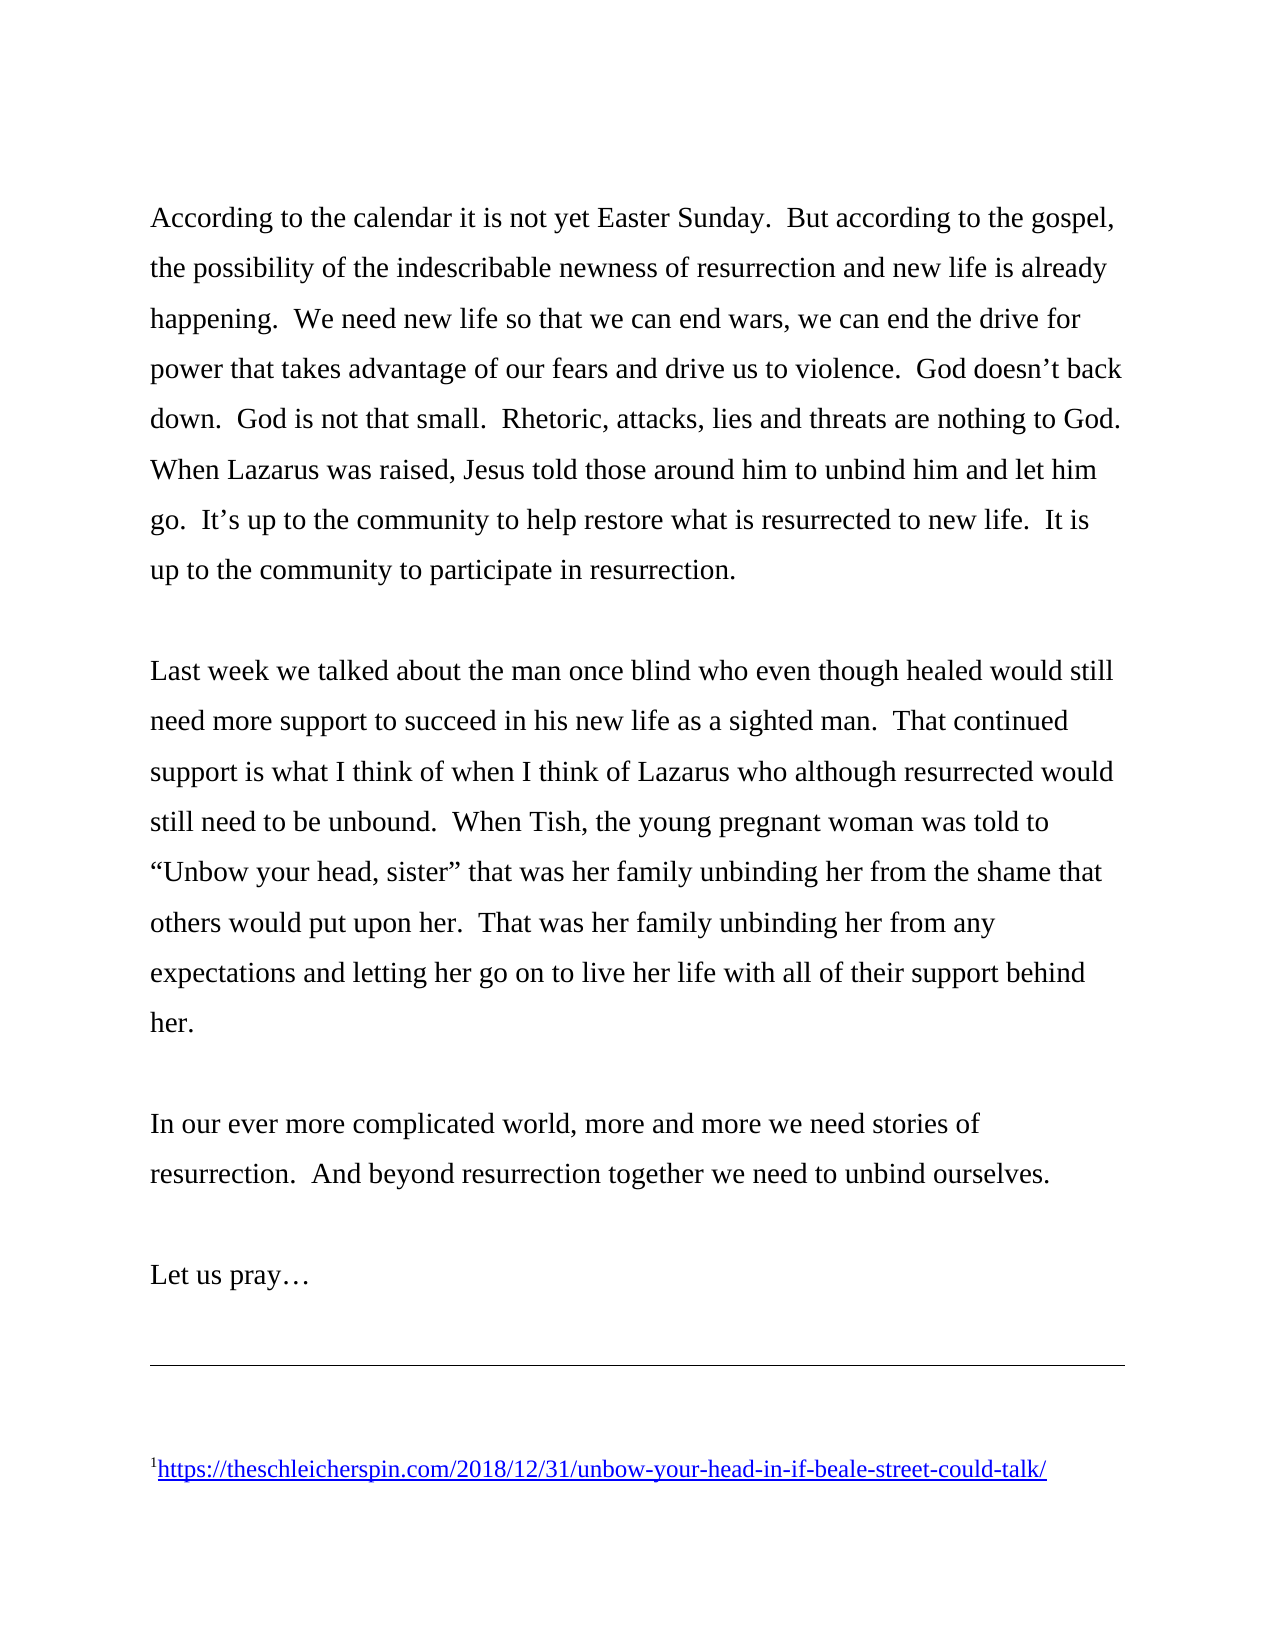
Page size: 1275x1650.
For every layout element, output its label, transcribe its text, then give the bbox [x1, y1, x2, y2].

text Last week we talked about the man once blind who even though healed would still need more support to succeed in his new life as a sighted man. That continued support is what I think of when I think of Lazarus who although resurrected would still need to be unbound. When Tish, the young pregnant woman was told to “Unbow your head, sister” that was her family unbinding her from the shame that others would put upon her. That was her family unbinding her from any expectations and letting her go on to live her life with all of their support behind her. [150, 653, 1125, 1039]
text In our ever more complicated world, more and more we need stories of resurrection. And beyond resurrection together we need to unbind ourselves. [150, 1106, 1125, 1190]
text Let us pray… [150, 1257, 1125, 1290]
text 1https://theschleicherspin.com/2018/12/31/unbow-your-head-in-if-beale-street-could-talk/ [150, 1454, 1125, 1483]
text According to the calendar it is not yet Easter Sunday. But according to the gospel, the possibility of the indescribable newness of resurrection and new life is already happening. We need new life so that we can end wars, we can end the drive for power that takes advantage of our fears and drive us to violence. God doesn’t back down. God is not that small. Rhetoric, attacks, lies and threats are nothing to God. When Lazarus was raised, Jesus told those around him to unbind him and let him go. It’s up to the community to help restore what is resurrected to new life. It is up to the community to participate in resurrection. [150, 200, 1125, 586]
